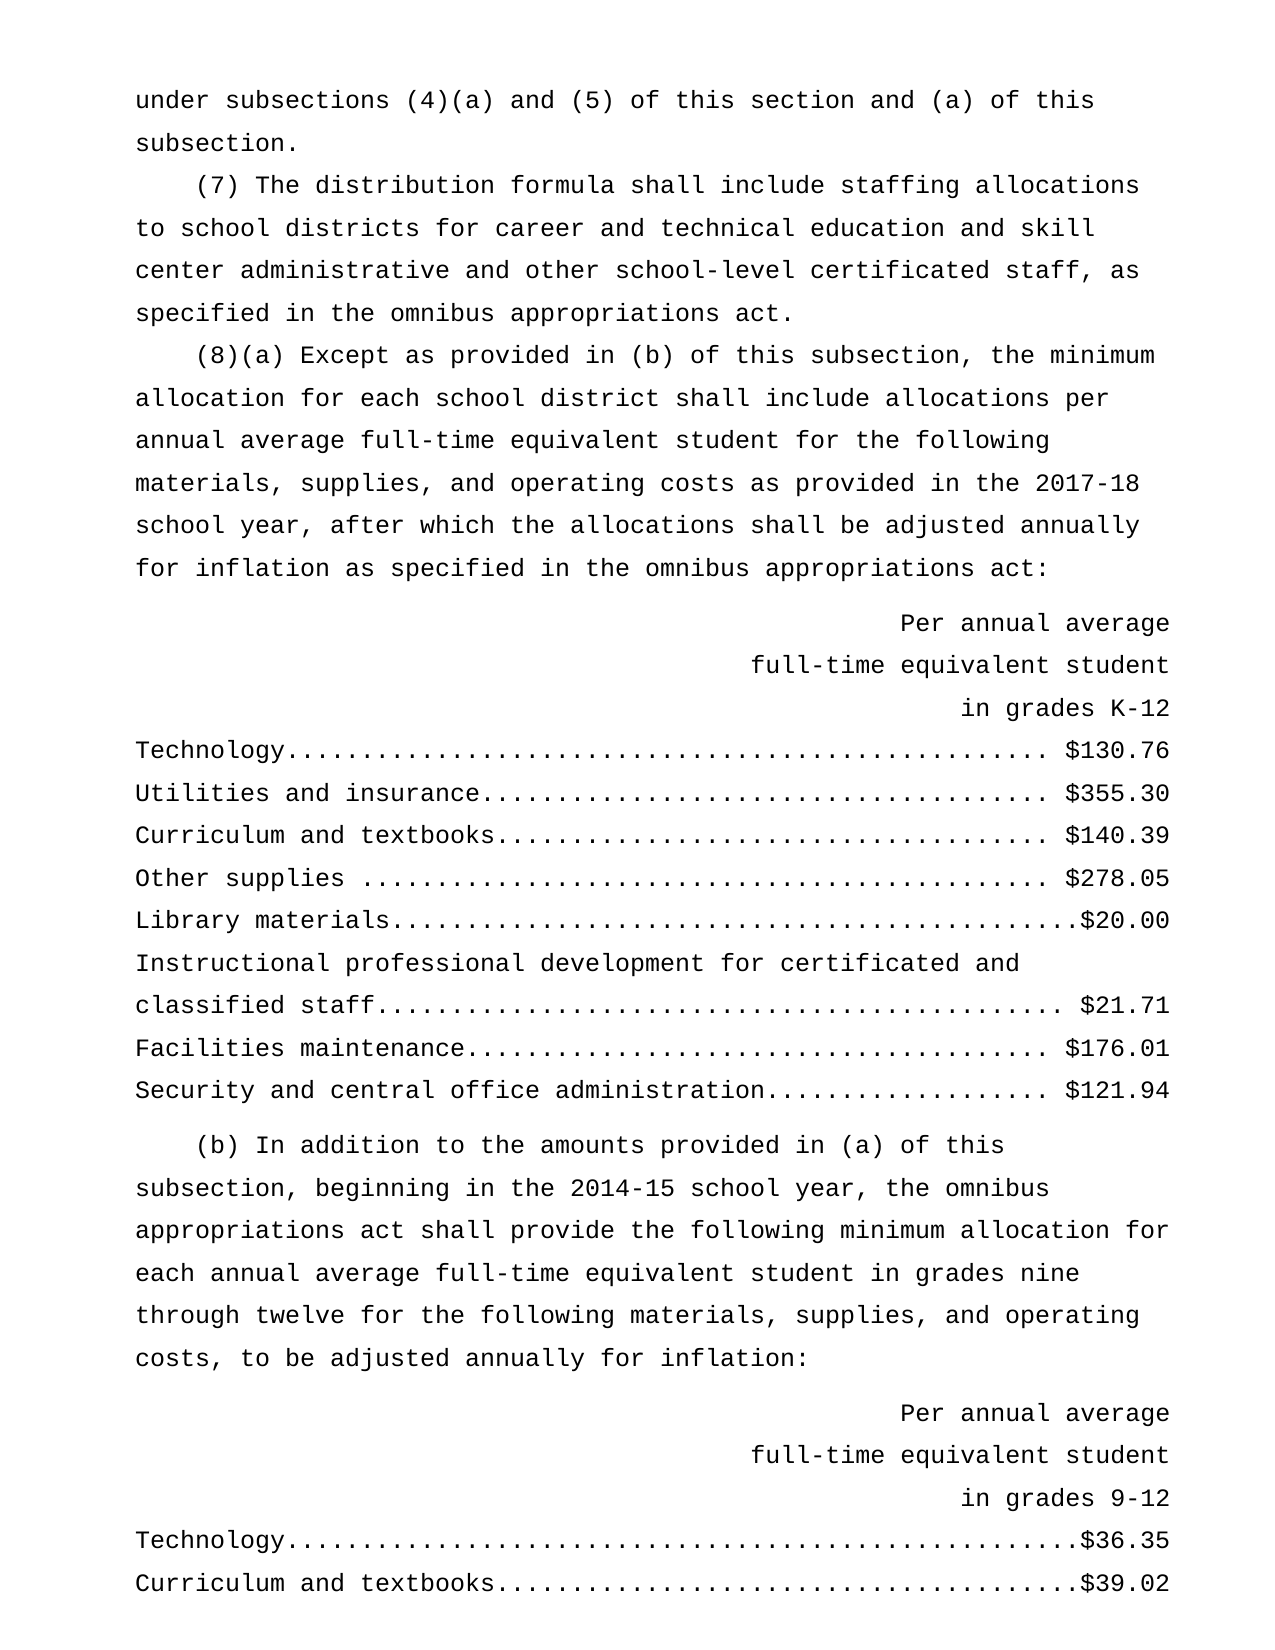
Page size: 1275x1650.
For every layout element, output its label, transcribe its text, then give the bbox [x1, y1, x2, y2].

text (7) The distribution formula shall include staffing allocations to school districts for career and technical education and skill center administrative and other school-level certificated staff, as specified in the omnibus appropriations act. [135, 160, 1170, 330]
text in grades 9-12 [135, 1472, 1170, 1515]
text Facilities maintenance $176.01 [135, 1022, 1170, 1065]
text Instructional professional development for certificated and [135, 937, 1170, 980]
text Per annual average [135, 1387, 1170, 1430]
text Technology $36.35 [135, 1515, 1170, 1557]
text Security and central office administration $121.94 [135, 1065, 1170, 1107]
text Curriculum and textbooks $140.39 [135, 810, 1170, 852]
text (b) In addition to the amounts provided in (a) of this subsection, beginning in the 2014-15 school year, the omnibus appropriations act shall provide the following minimum allocation for each annual average full-time equivalent student in grades nine through twelve for the following materials, supplies, and operating costs, to be adjusted annually for inflation: [135, 1120, 1170, 1375]
text (8)(a) Except as provided in (b) of this subsection, the minimum allocation for each school district shall include allocations per annual average full-time equivalent student for the following materials, supplies, and operating costs as provided in the 2017-18 school year, after which the allocations shall be adjusted annually for inflation as specified in the omnibus appropriations act: [135, 330, 1170, 585]
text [135, 75, 1170, 160]
text Curriculum and textbooks $39.02 [135, 1557, 1170, 1600]
text Library materials $20.00 [135, 895, 1170, 937]
text in grades K-12 [135, 682, 1170, 725]
text Other supplies $278.05 [135, 852, 1170, 895]
text classified staff $21.71 [135, 980, 1170, 1022]
text Utilities and insurance $355.30 [135, 767, 1170, 810]
text full-time equivalent student [135, 640, 1170, 682]
text Per annual average [135, 597, 1170, 640]
text Technology $130.76 [135, 725, 1170, 767]
text full-time equivalent student [135, 1430, 1170, 1472]
